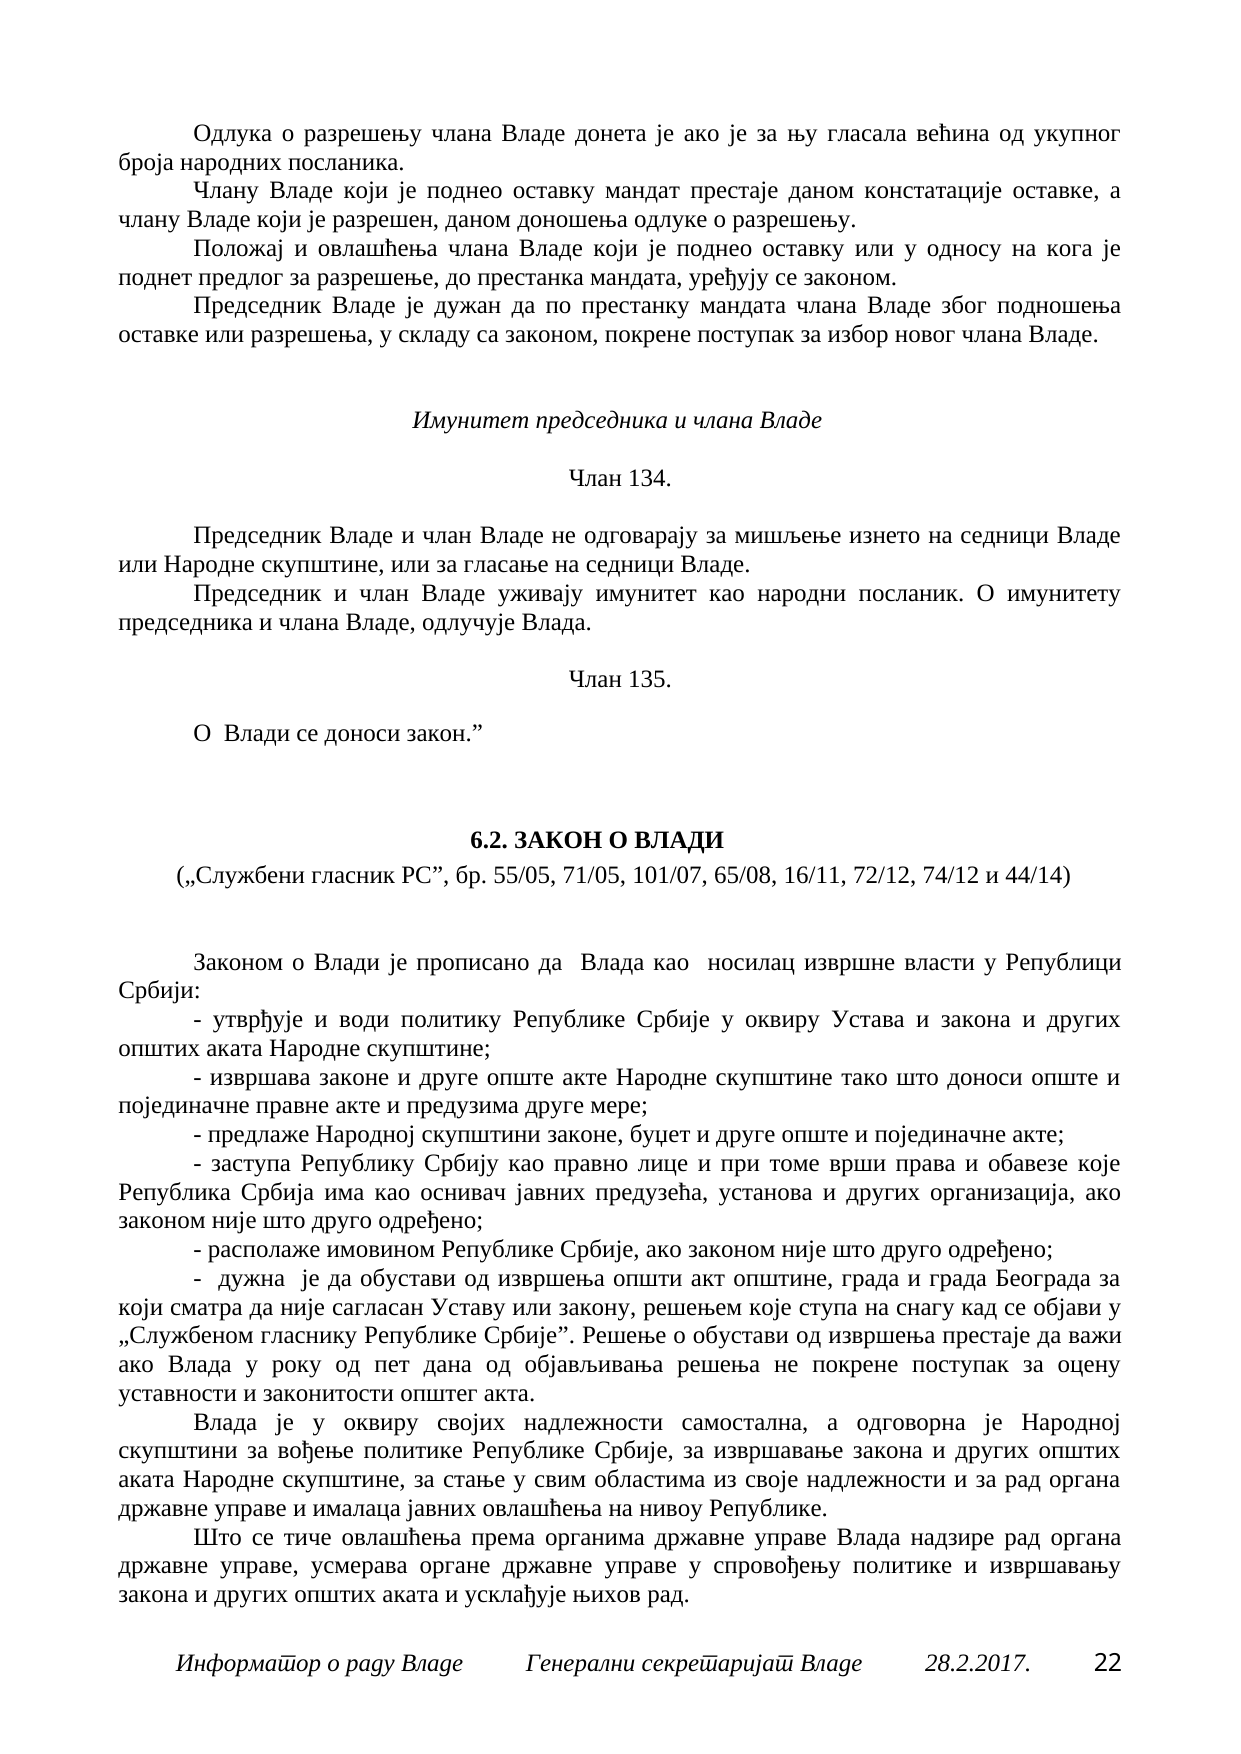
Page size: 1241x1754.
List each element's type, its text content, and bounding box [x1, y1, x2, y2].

text Председник Владе је дужан да по престанку мандата члана Владе због подношења оставке или разрешења, у складу са законом, покрене поступак за избор новог члана Владе. [118, 291, 1122, 348]
text Влада је у оквиру својих надлежности самостална, а одговорна је Народној скупштини за вођење политике Републике Србије, за извршавање закона и других општих аката Народне скупштине, за стање у свим областима из своје надлежности и за рад органа државне управе и ималаца јавних овлашћења на нивоу Републике. [118, 1407, 1122, 1522]
text О Влади се доноси закон.” [118, 718, 1122, 747]
text - извршава законе и друге опште акте Народне скупштине тако што доноси опште и појединачне правне акте и предузима друге мере; [118, 1062, 1122, 1119]
text Председник Владе и члан Владе не одговарају за мишљење изнето на седници Владе или Народне скупштине, или за гласање на седници Владе. [118, 492, 1122, 578]
text - заступа Републику Србију као правно лице и при томе врши права и обавезе које Република Србија има као оснивач јавних предузећа, установа и других организација, ако законом није што друго одређено; [118, 1148, 1122, 1234]
text Имунитет председника и члана Владе Члан 134. [118, 406, 1122, 492]
text - предлаже Народној скупштини законе, буџет и друге опште и појединачне акте; [118, 1119, 1122, 1148]
text Законом о Влади је прописано да Влада као носилац извршне власти у Републици Србији: [118, 947, 1122, 1004]
text - утврђује и води политику Републике Србије у оквиру Устава и закона и других општих аката Народне скупштине; [118, 1004, 1122, 1062]
text - дужна је да обустави од извршења општи акт општине, града и града Београда за који сматра да није сагласан Уставу или закону, решењем које ступа на снагу кад се објави у „Службеном гласнику Републике Србије”. Решење о обустави од извршења престаје да важи ако Влада у року од пет дана од објављивања решења не покрене поступак за оцену уставности и законитости општег акта. [118, 1263, 1122, 1407]
subtitle 6.2. ЗАКОН О ВЛАДИ [118, 826, 1122, 854]
text Члан 135. [118, 664, 1122, 693]
text Положај и овлашћења члана Владе који је поднео оставку или у односу на кога је поднет предлог за разрешење, до престанка мандата, уређују се законом. [118, 233, 1122, 291]
text Председник и члан Владе уживају имунитет као народни посланик. О имунитету председника и члана Владе, одлучује Влада. [118, 578, 1122, 636]
text Што се тиче овлашћења према органима државне управе Влада надзире рад органа државне управе, усмерава органе државне управе у спровођењу политике и извршавању закона и других општих аката и усклађује њихов рад. [118, 1522, 1122, 1608]
text - располаже имовином Републике Србије, ако законом није што друго одређено; [118, 1234, 1122, 1263]
text („Службени гласник РС”, бр. 55/05, 71/05, 101/07, 65/08, 16/11, 72/12, 74/12 и 44/14) [118, 861, 1122, 889]
text Члану Владе који је поднео оставку мандат престаје даном констатације оставке, а члану Владе који је разрешен, даном доношења одлуке о разрешењу. [118, 176, 1122, 233]
text Одлука о разрешењу члана Владе донета је ако је за њу гласала већина од укупног броја народних посланика. [118, 118, 1122, 176]
